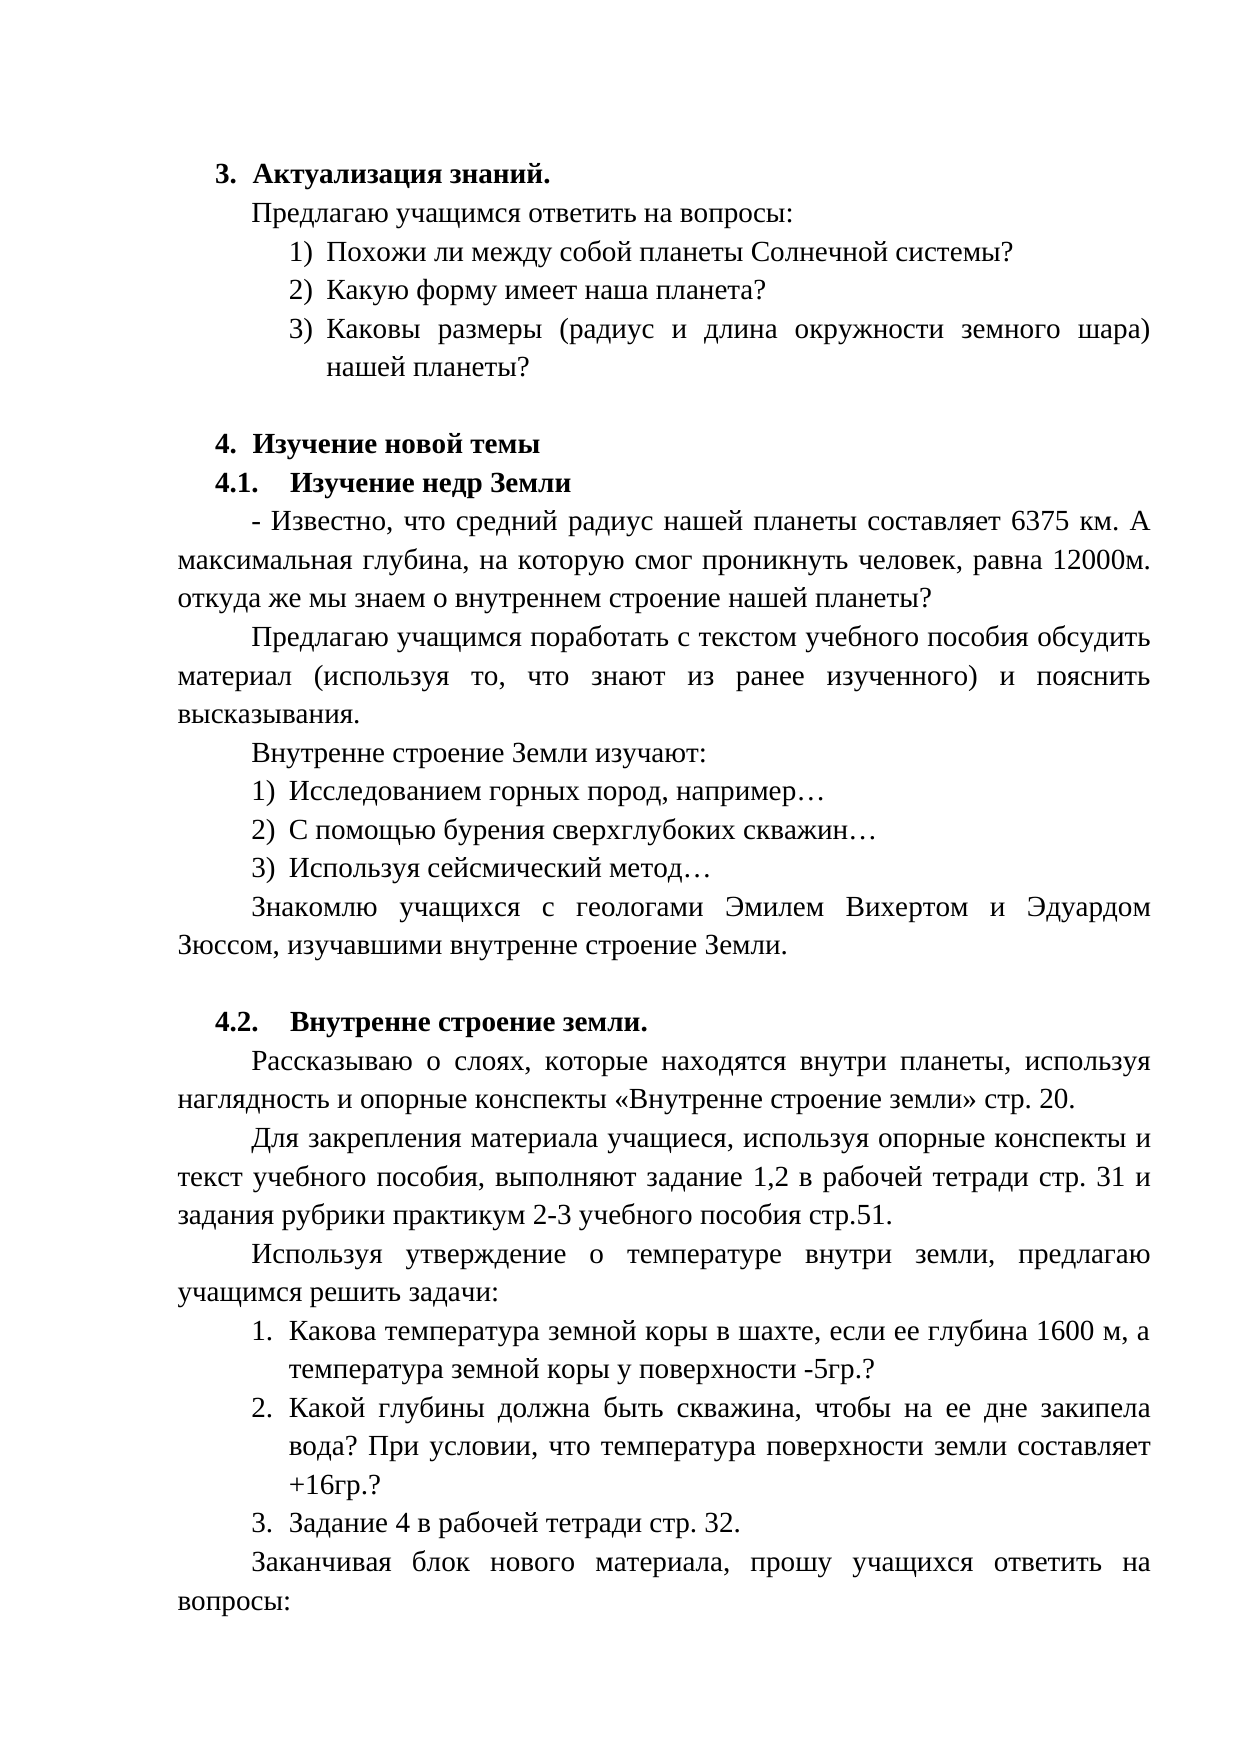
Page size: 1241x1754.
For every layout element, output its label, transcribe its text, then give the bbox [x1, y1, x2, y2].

text Знакомлю учащихся с геологами Эмилем Вихертом и Эдуардом Зюссом, изучавшими внутренне строение Земли. [177, 889, 1152, 961]
text Рассказываю о слоях, которые находятся внутри планеты, используя наглядность и опорные конспекты «Внутренне строение земли» стр. 20. [177, 1043, 1152, 1115]
text Предлагаю учащимся ответить на вопросы: [177, 195, 1152, 229]
list Актуализация знаний. [215, 157, 1152, 190]
list Похожи ли между собой планеты Солнечной системы? [288, 234, 1152, 267]
text Предлагаю учащимся поработать с текстом учебного пособия обсудить материал (используя то, что знают из ранее изученного) и пояснить высказывания. [177, 619, 1152, 730]
list С помощью бурения сверхглубоких скважин… [251, 812, 1152, 845]
text Заканчивая блок нового материала, прошу учащихся ответить на вопросы: [177, 1544, 1152, 1616]
list Какой глубины должна быть скважина, чтобы на ее дне закипела вода? При условии, что температура поверхности земли составляет +16гр.? [251, 1390, 1152, 1501]
list Внутренне строение земли. [215, 1004, 1152, 1038]
list Какова температура земной коры в шахте, если ее глубина 1600 м, а температура земной коры у поверхности -5гр.? [251, 1313, 1152, 1385]
list Каковы размеры (радиус и длина окружности земного шара) нашей планеты? [288, 311, 1152, 383]
text Внутренне строение Земли изучают: [177, 735, 1152, 768]
list Изучение новой темы [215, 426, 1152, 460]
list Какую форму имеет наша планета? [288, 272, 1152, 306]
list Исследованием горных пород, например… [251, 773, 1152, 807]
text - Известно, что средний радиус нашей планеты составляет 6375 км. А максимальная глубина, на которую смог проникнуть человек, равна 12000м. откуда же мы знаем о внутреннем строение нашей планеты? [177, 503, 1152, 614]
text Для закрепления материала учащиеся, используя опорные конспекты и текст учебного пособия, выполняют задание 1,2 в рабочей тетради стр. 31 и задания рубрики практикум 2-3 учебного пособия стр.51. [177, 1120, 1152, 1231]
list Используя сейсмический метод… [251, 850, 1152, 884]
list Задание 4 в рабочей тетради стр. 32. [251, 1506, 1152, 1539]
text Используя утверждение о температуре внутри земли, предлагаю учащимся решить задачи: [177, 1236, 1152, 1308]
list Изучение недр Земли [215, 465, 1152, 498]
